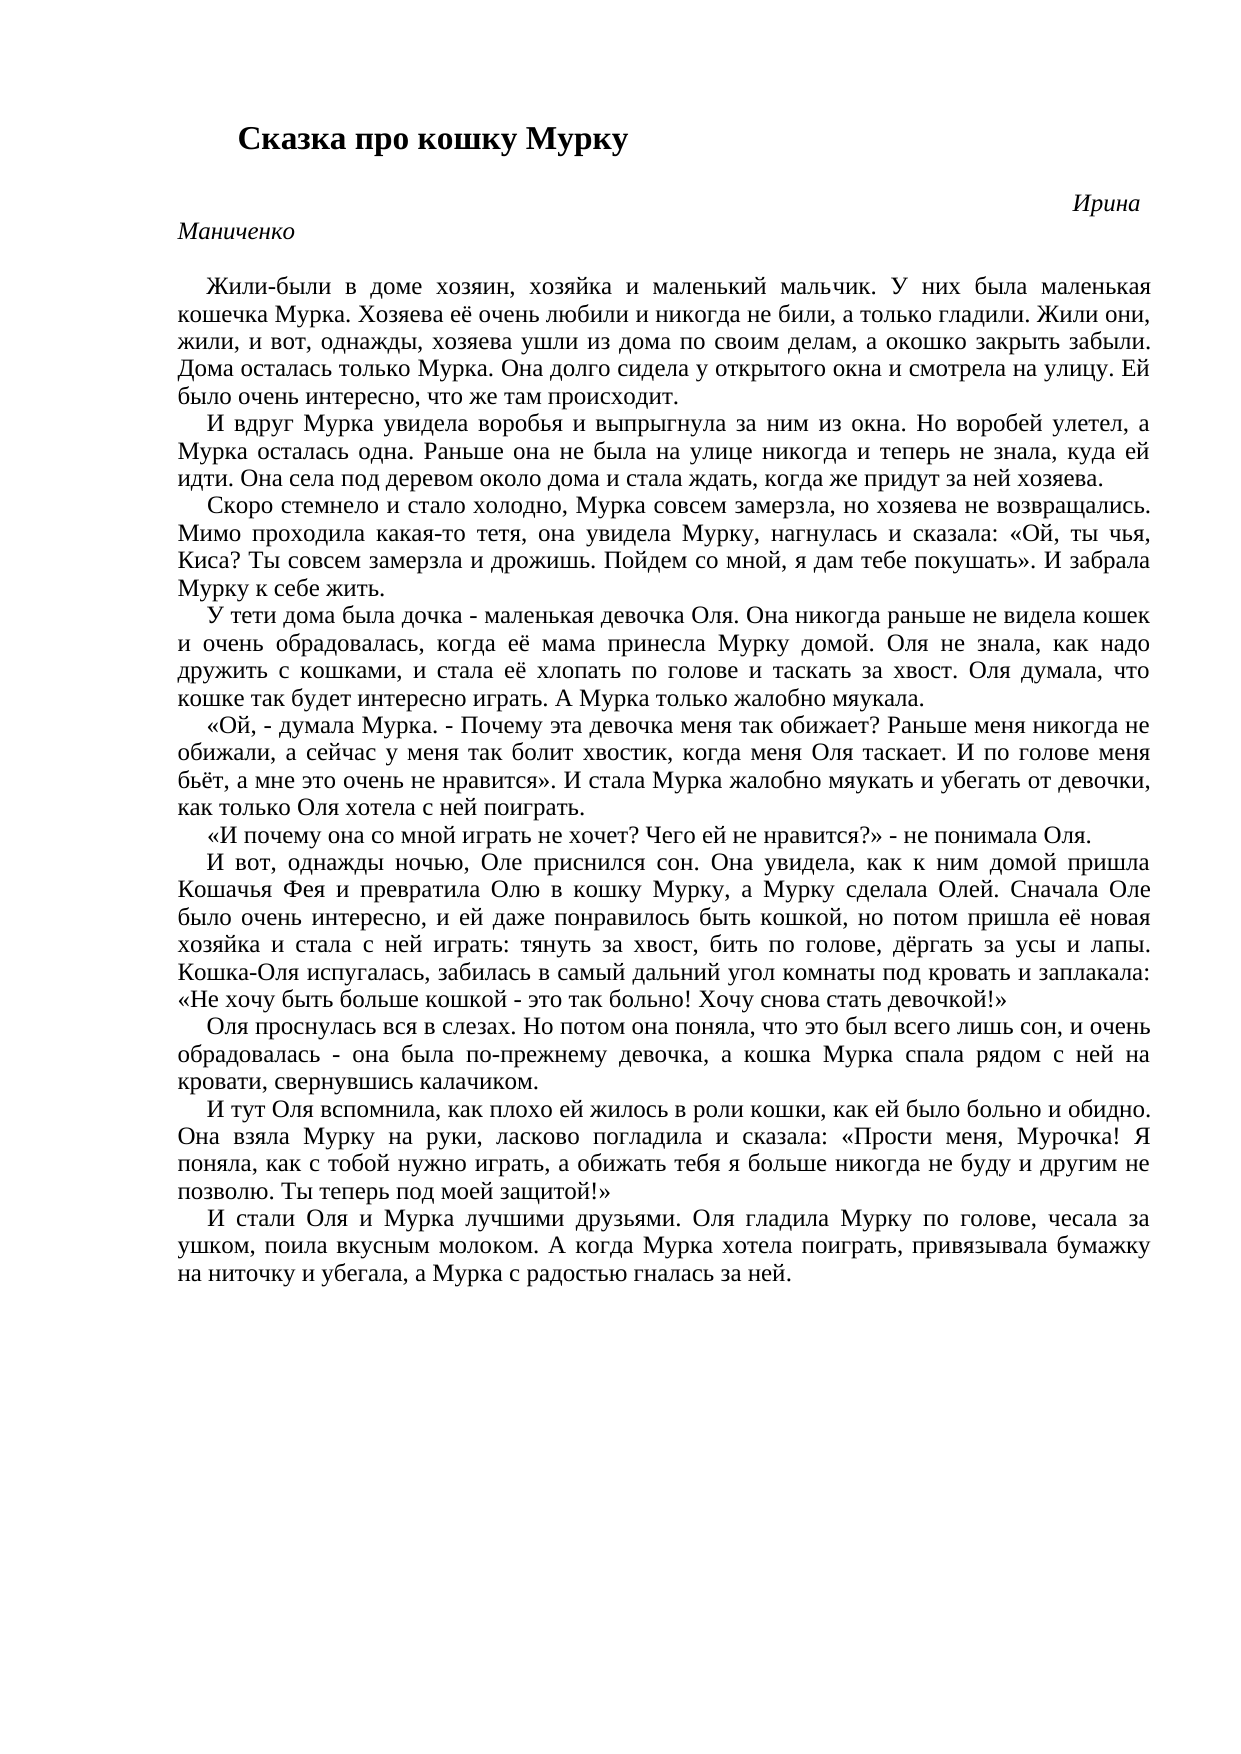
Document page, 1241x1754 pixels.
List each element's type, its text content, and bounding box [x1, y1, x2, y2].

text Жили-были в доме хозяин, хозяйка и маленький мальчик. У них была маленькая кошечка Мурка. Хозяева её очень любили и никогда не били, а только гладили. Жили они, жили, и вот, однажды, хозяева ушли из дома по своим делам, а окошко закрыть забыли. Дома осталась только Мурка. Она долго сидела у открытого окна и смотрела на улицу. Ей было очень интересно, что же там происходит. [177, 273, 1152, 410]
text И стали Оля и Мурка лучшими друзьями. Оля гладила Мурку по голове, чесала за ушком, поила вкусным молоком. А когда Мурка хотела поиграть, привязывала бумажку на ниточку и убегала, а Мурка с радостью гналась за ней. [177, 1205, 1152, 1287]
text «Ой, - думала Мурка. - Почему эта девочка меня так обижает? Раньше меня никогда не обижали, а сейчас у меня так болит хвостик, когда меня Оля таскает. И по голове меня бьёт, а мне это очень не нравится». И стала Мурка жалобно мяукать и убегать от девочки, как только Оля хотела с ней поиграть. [177, 712, 1152, 821]
text И вот, однажды ночью, Оле приснился сон. Она увидела, как к ним домой пришла Кошачья Фея и превратила Олю в кошку Мурку, а Мурку сделала Олей. Сначала Оле было очень интересно, и ей даже понравилось быть кошкой, но потом пришла её новая хозяйка и стала с ней играть: тянуть за хвост, бить по голове, дёргать за усы и лапы. Кошка-Оля испугалась, забилась в самый дальний угол комнаты под кровать и заплакала: «Не хочу быть больше кошкой - это так больно! Хочу снова стать девочкой!» [177, 848, 1152, 1013]
text И вдруг Мурка увидела воробья и выпрыгнула за ним из окна. Но воробей улетел, а Мурка осталась одна. Раньше она не была на улице никогда и теперь не знала, куда ей идти. Она села под деревом около дома и стала ждать, когда же придут за ней хозяева. [177, 410, 1152, 492]
text У тети дома была дочка - маленькая девочка Оля. Она никогда раньше не видела кошек и очень обрадовалась, когда её мама принесла Мурку домой. Оля не знала, как надо дружить с кошками, и стала её хлопать по голове и таскать за хвост. Оля думала, что кошке так будет интересно играть. А Мурка только жалобно мяукала. [177, 602, 1152, 712]
text «И почему она со мной играть не хочет? Чего ей не нравится?» - не понимала Оля. [177, 821, 1152, 848]
text И тут Оля вспомнила, как плохо ей жилось в роли кошки, как ей было больно и обидно. Она взяла Мурку на руки, ласково погладила и сказала: «Прости меня, Мурочка! Я поняла, как с тобой нужно играть, а обижать тебя я больше никогда не буду и другим не позволю. Ты теперь под моей защитой!» [177, 1095, 1152, 1205]
text Скоро стемнело и стало холодно, Мурка совсем замерзла, но хозяева не возвращались. Мимо проходила какая-то тетя, она увидела Мурку, нагнулась и сказала: «Ой, ты чья, Киса? Ты совсем замерзла и дрожишь. Пойдем со мной, я дам тебе покушать». И забрала Мурку к себе жить. [177, 492, 1152, 602]
text Ирина Маниченко [177, 188, 1152, 245]
text Оля проснулась вся в слезах. Но потом она поняла, что это был всего лишь сон, и очень обрадовалась - она была по-прежнему девочка, а кошка Мурка спала рядом с ней на кровати, свернувшись калачиком. [177, 1013, 1152, 1095]
text Сказка про кошку Мурку [206, 118, 1152, 156]
